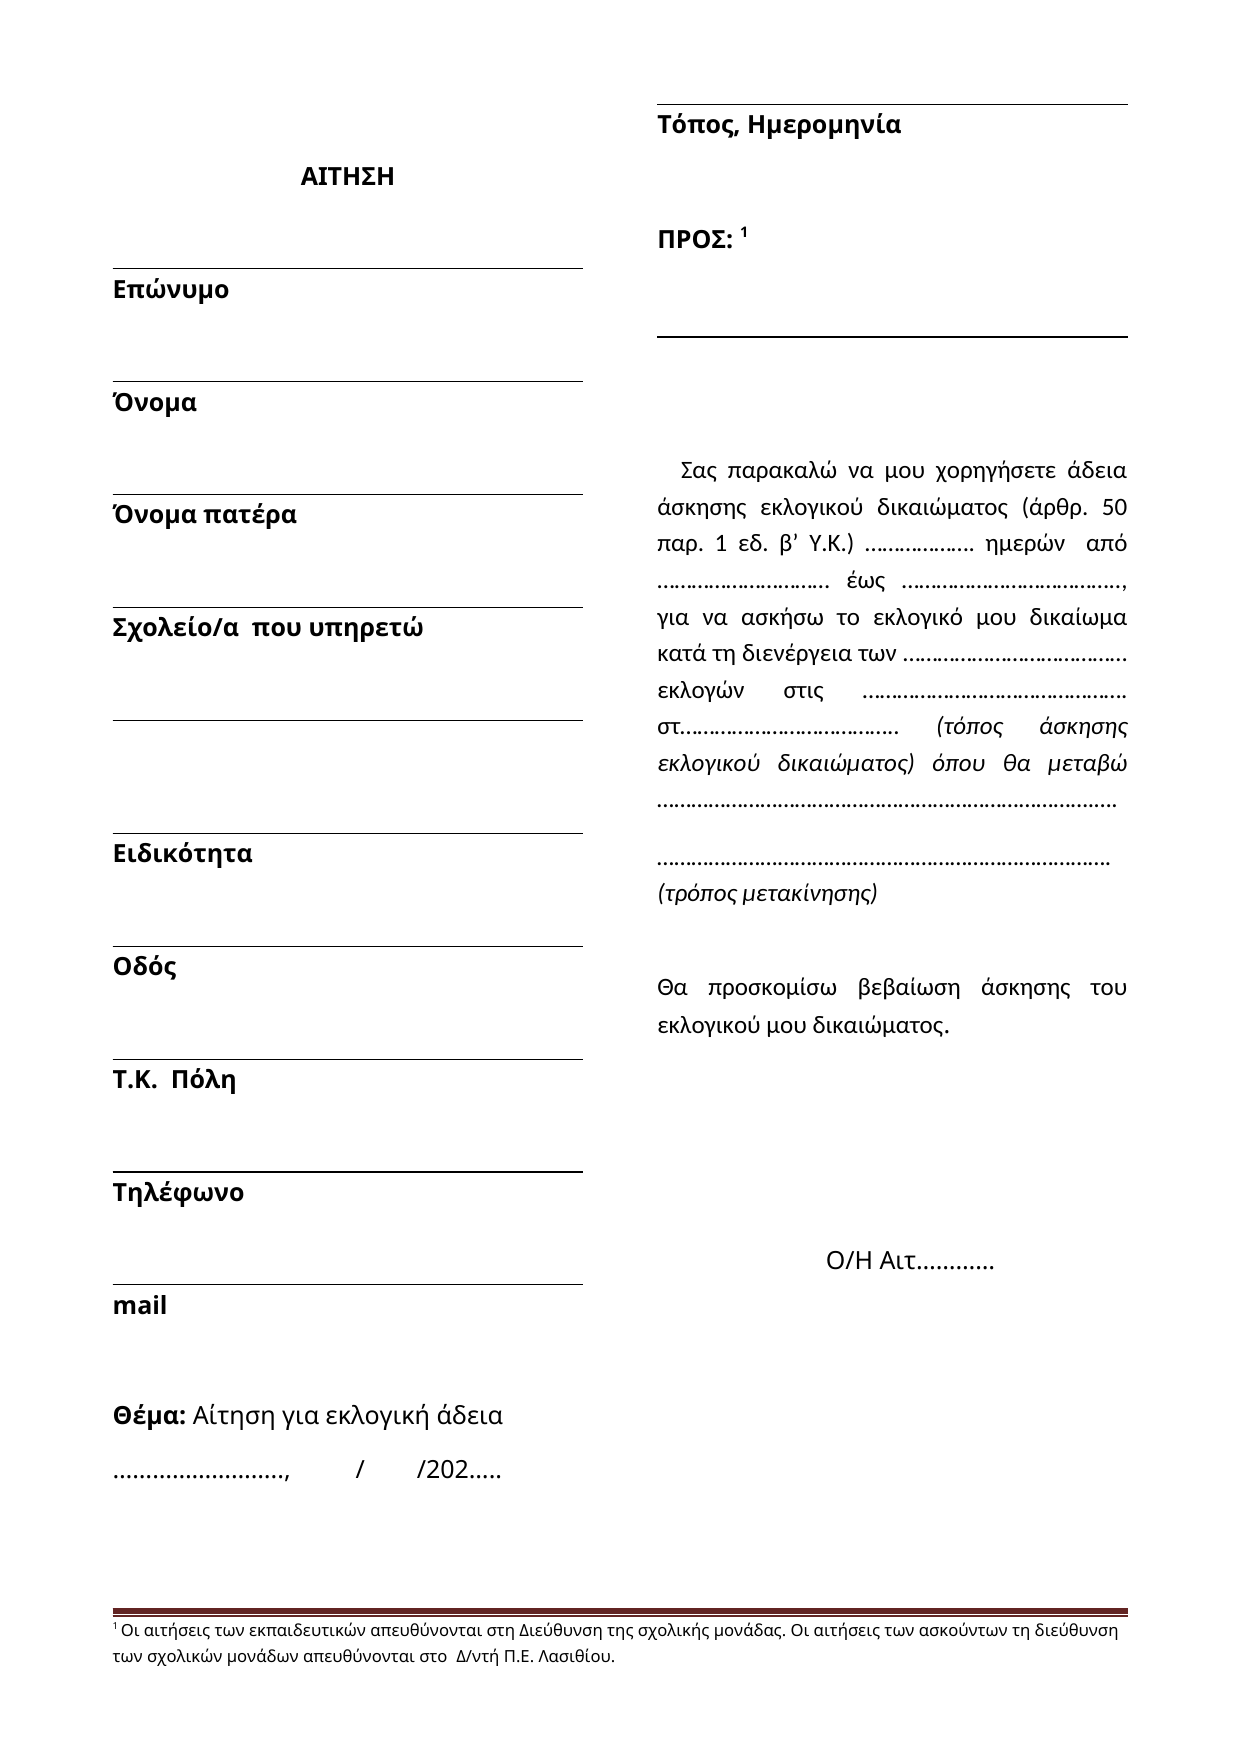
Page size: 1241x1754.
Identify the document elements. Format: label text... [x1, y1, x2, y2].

text Όνομα πατέρα [112, 495, 583, 531]
text Όνομα [112, 382, 583, 418]
text Τόπος, Ημερομηνία [657, 105, 1128, 141]
text Σχολείο/α που υπηρετώ [112, 608, 583, 644]
text Θα προσκομίσω βεβαίωση άσκησης του εκλογικού μου δικαιώματος. [657, 971, 1128, 1041]
text Τ.Κ. Πόλη [112, 1060, 583, 1096]
text ΑΙΤΗΣΗ [112, 158, 583, 192]
text Ο/Η Αιτ………… [657, 1243, 1128, 1277]
text Τηλέφωνο [112, 1172, 583, 1209]
text Επώνυμο [112, 269, 583, 305]
text Θέμα: Αίτηση για εκλογική άδεια [112, 1394, 583, 1431]
text ΠΡΟΣ: 1 [657, 221, 1128, 256]
text mail [112, 1285, 583, 1322]
text Οδός [112, 947, 583, 983]
text ……………………………………………………………………. (τρόπος μετακίνησης) [657, 841, 1128, 908]
text Ειδικότητα [112, 834, 583, 870]
text …………………….., / /202….. [112, 1452, 583, 1486]
text Σας παρακαλώ να μου χορηγήσετε άδεια άσκησης εκλογικού δικαιώματος (άρθρ. 50 παρ. 1 εδ. β’ Υ.Κ.) ………………. ημερών από ………………………… έως ……………………………….., για να ασκήσω το εκλογικό μου δικαίωμα κατά τη διενέργεια των ………………………………… εκλογών στις ………………………………………. στ……………………………….. (τόπος άσκησης εκλογικού δικαιώματος) όπου θα μεταβώ ………………………………………………………………….…. [657, 454, 1128, 814]
